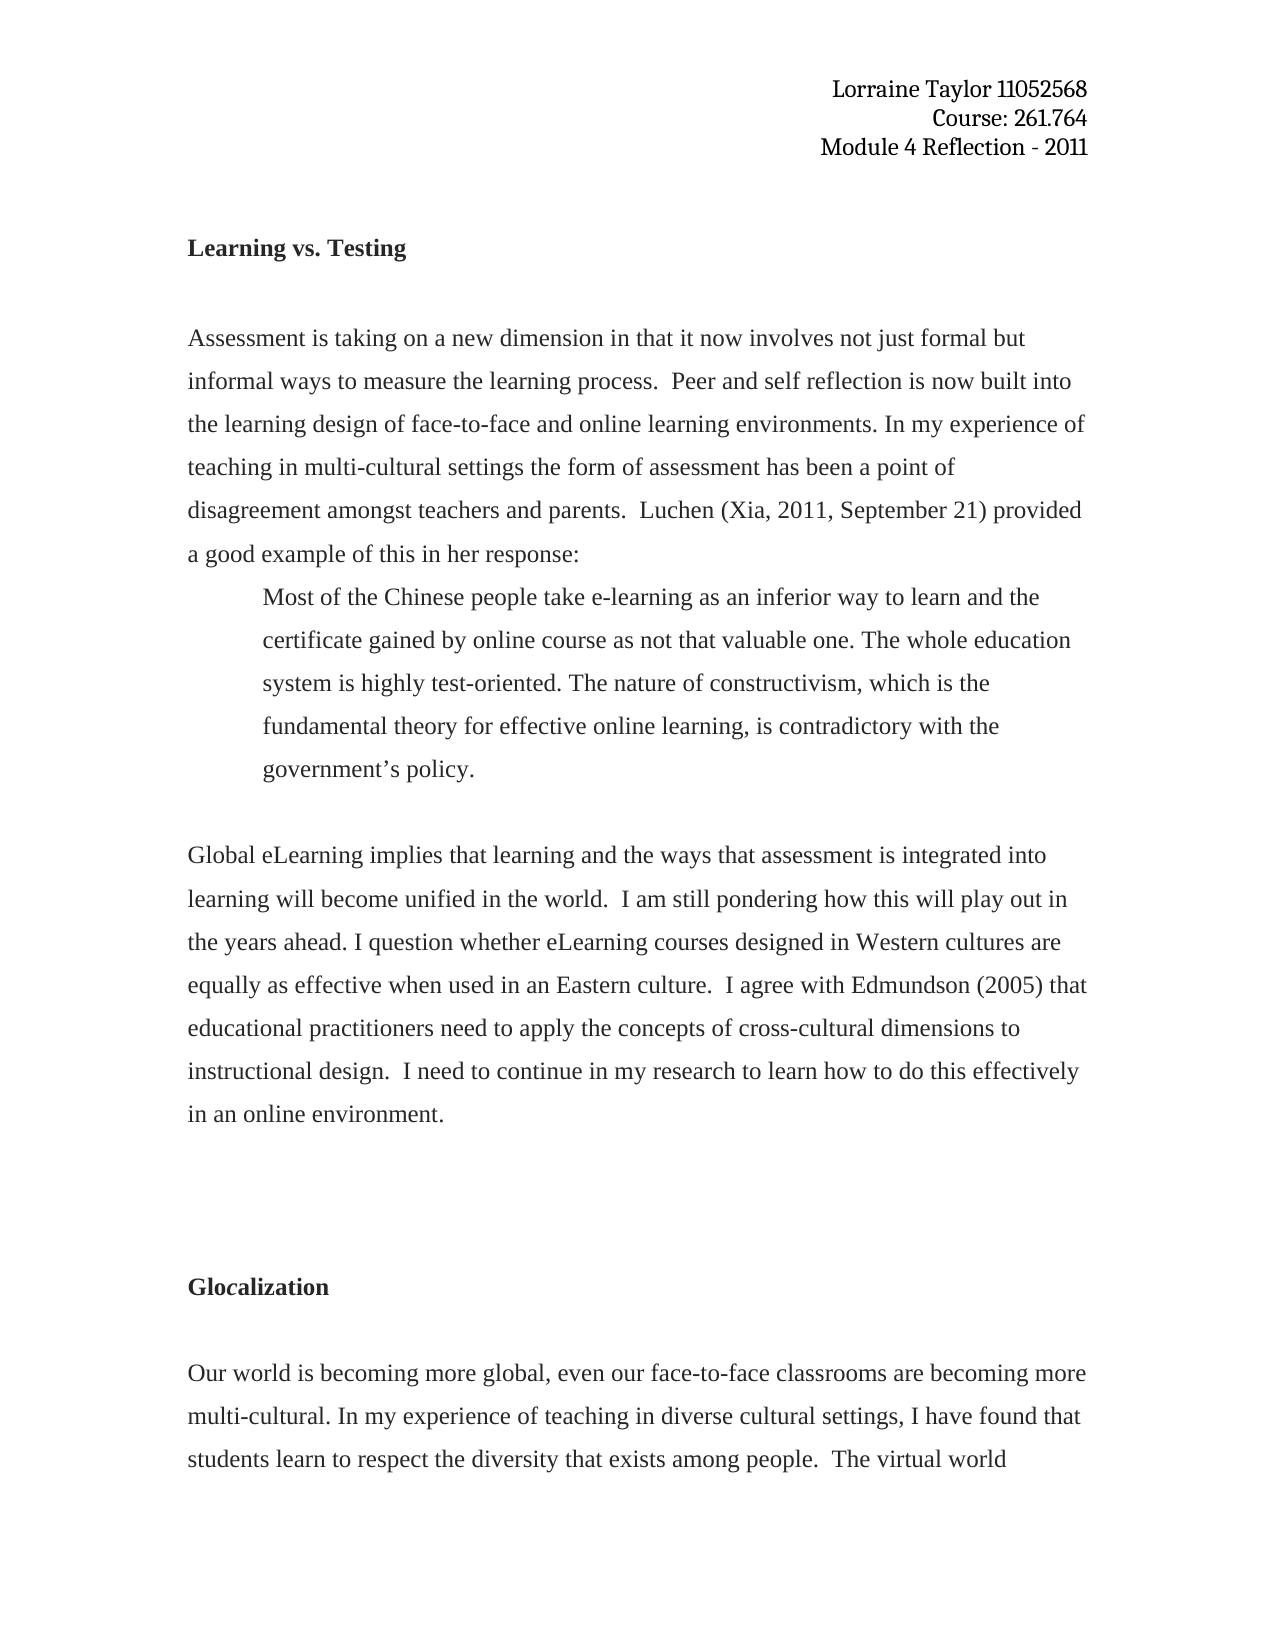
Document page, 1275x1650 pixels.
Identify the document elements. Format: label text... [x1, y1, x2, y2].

text Global eLearning implies that learning and the ways that assessment is integrated into learning will become unified in the world. I am still pondering how this will play out in the years ahead. I question whether eLearning courses designed in Western cultures are equally as effective when used in an Eastern culture. I agree with Edmundson (2005) that educational practitioners need to apply the concepts of cross-cultural dimensions to instructional design. I need to continue in my research to learn how to do this effectively in an online environment. [187, 841, 1087, 1128]
text Glocalization [187, 1272, 1087, 1301]
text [187, 1358, 1087, 1473]
text Learning vs. Testing [187, 233, 1087, 262]
text Assessment is taking on a new dimension in that it now involves not just formal but informal ways to measure the learning process. Peer and self reflection is now built into the learning design of face-to-face and online learning environments. In my experience of teaching in multi-cultural settings the form of assessment has been a point of disagreement amongst teachers and parents. Luchen (Xia, 2011, September 21) provided a good example of this in her response: [187, 323, 1087, 567]
text Most of the Chinese people take e-learning as an inferior way to learn and the certificate gained by online course as not that valuable one. The whole education system is highly test-oriented. The nature of constructivism, which is the fundamental theory for effective online learning, is contradictory with the government’s policy. [262, 582, 1087, 783]
